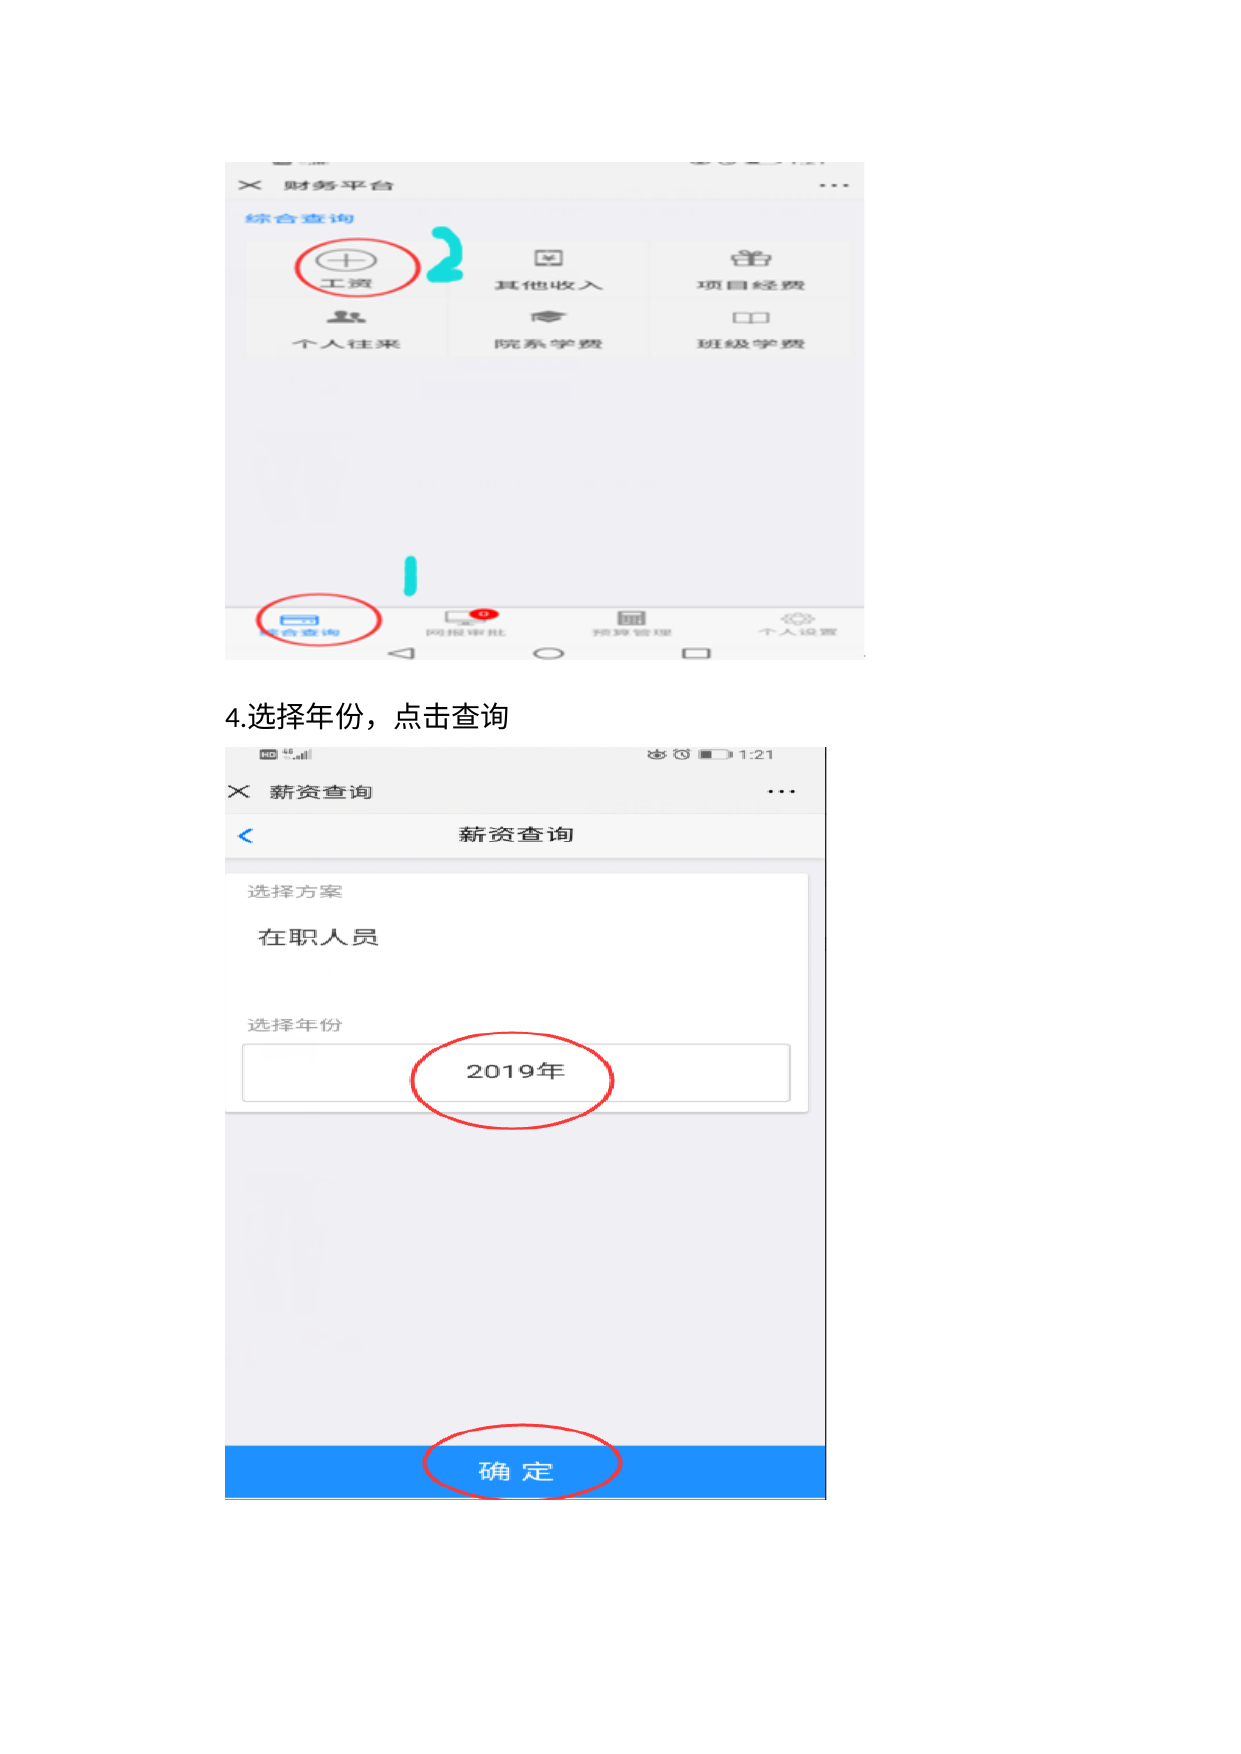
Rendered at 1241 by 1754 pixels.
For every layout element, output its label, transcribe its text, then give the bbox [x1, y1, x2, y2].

picture [225, 747, 827, 1500]
picture [225, 162, 866, 668]
text 4.选择年份，点击查询 [225, 682, 1053, 747]
